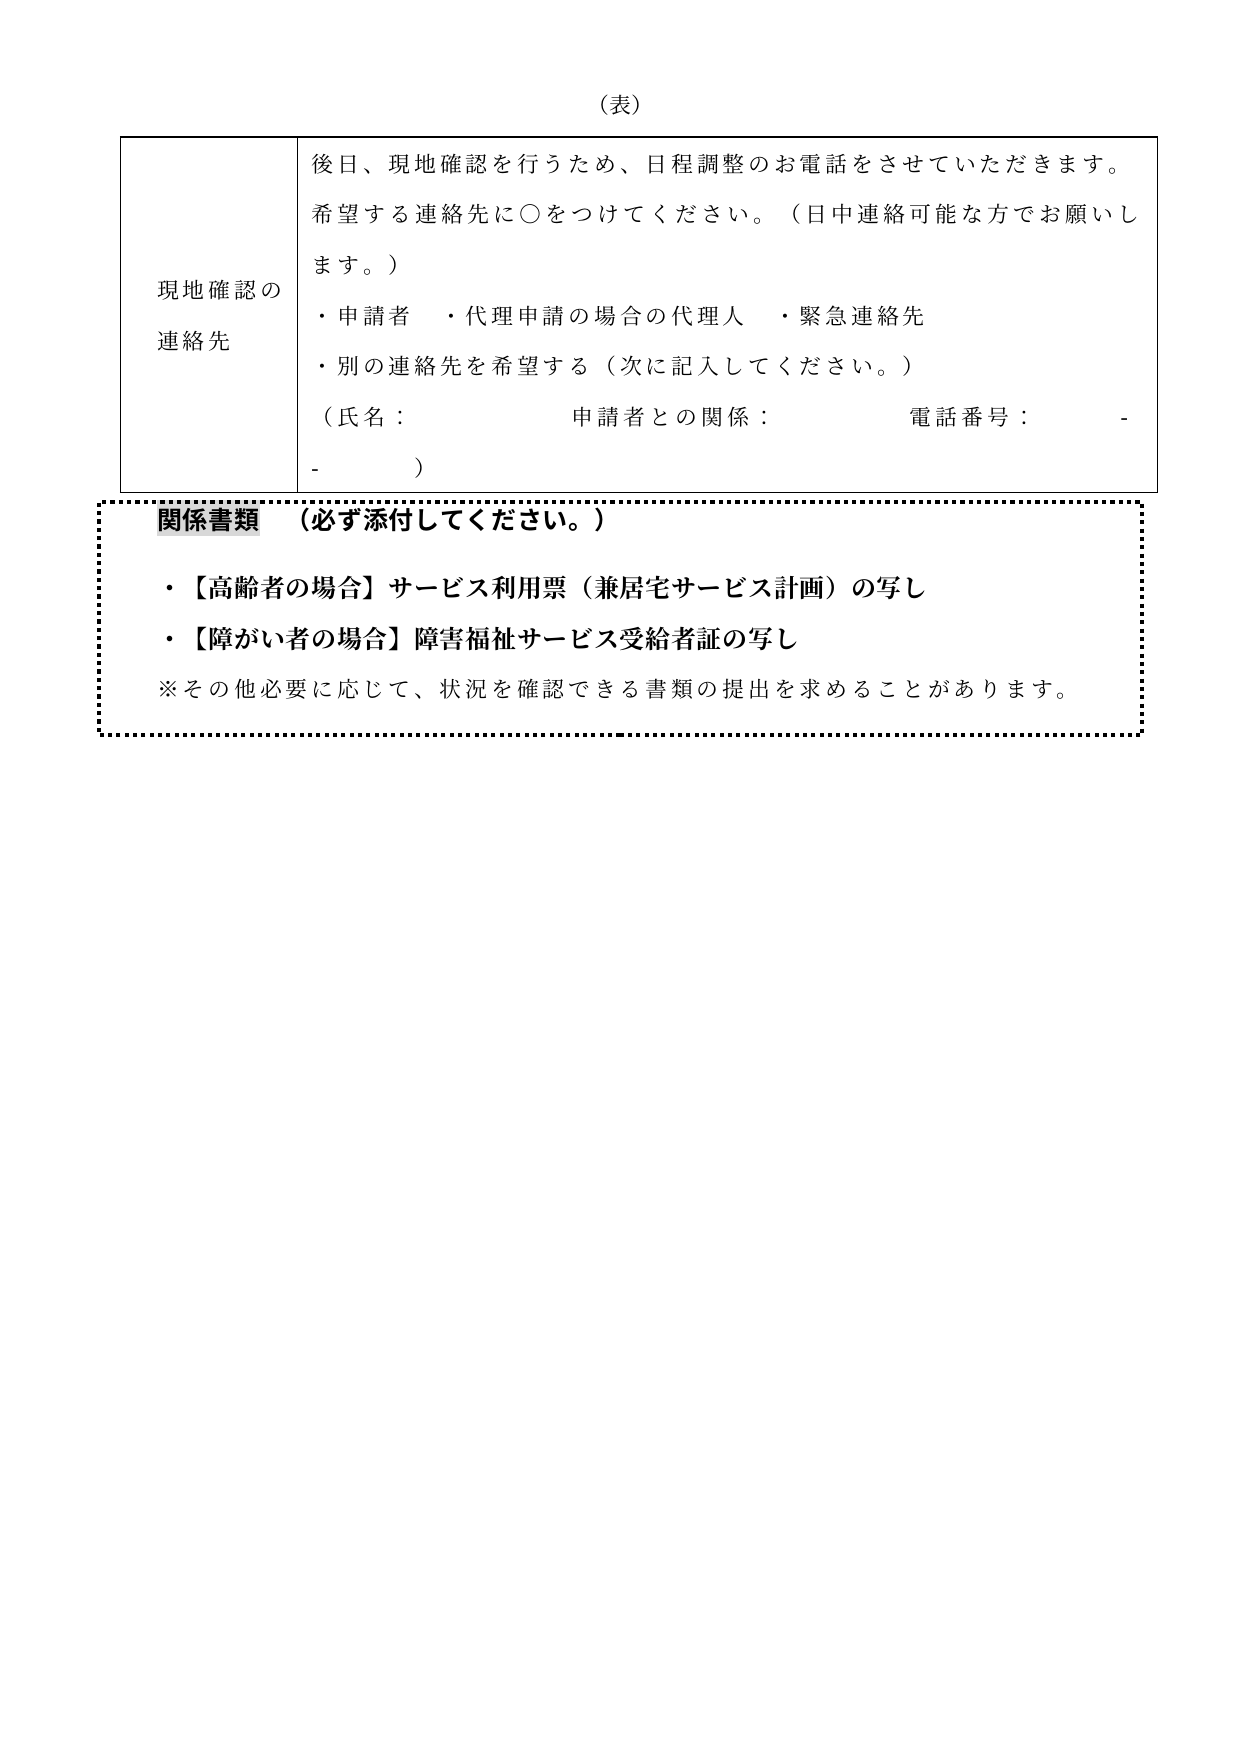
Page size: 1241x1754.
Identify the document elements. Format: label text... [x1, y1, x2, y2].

text 関係書類 （必ず添付してください。） [106, 493, 1135, 543]
text ・【障がい者の場合】障害福祉サービス受給者証の写し [106, 612, 1135, 663]
table_header 後日、現地確認を行うため、日程調整のお電話をさせていただきます。 希望する連絡先に○をつけてください。（日中連絡可能な方でお願いします。） ・申請者 ・代理申請の場合の代理人 ・緊急連絡先 ・別の連絡先を希望する（次に記入してください。） （氏名： 申請者との関係： 電話番号： - - ） [298, 138, 1157, 492]
text ・【高齢者の場合】サービス利用票（兼居宅サービス計画）の写し [106, 562, 1135, 612]
text ※その他必要に応じて、状況を確認できる書類の提出を求めることがあります。 [106, 663, 1135, 713]
table_header 現地確認の 連絡先 [121, 138, 297, 492]
